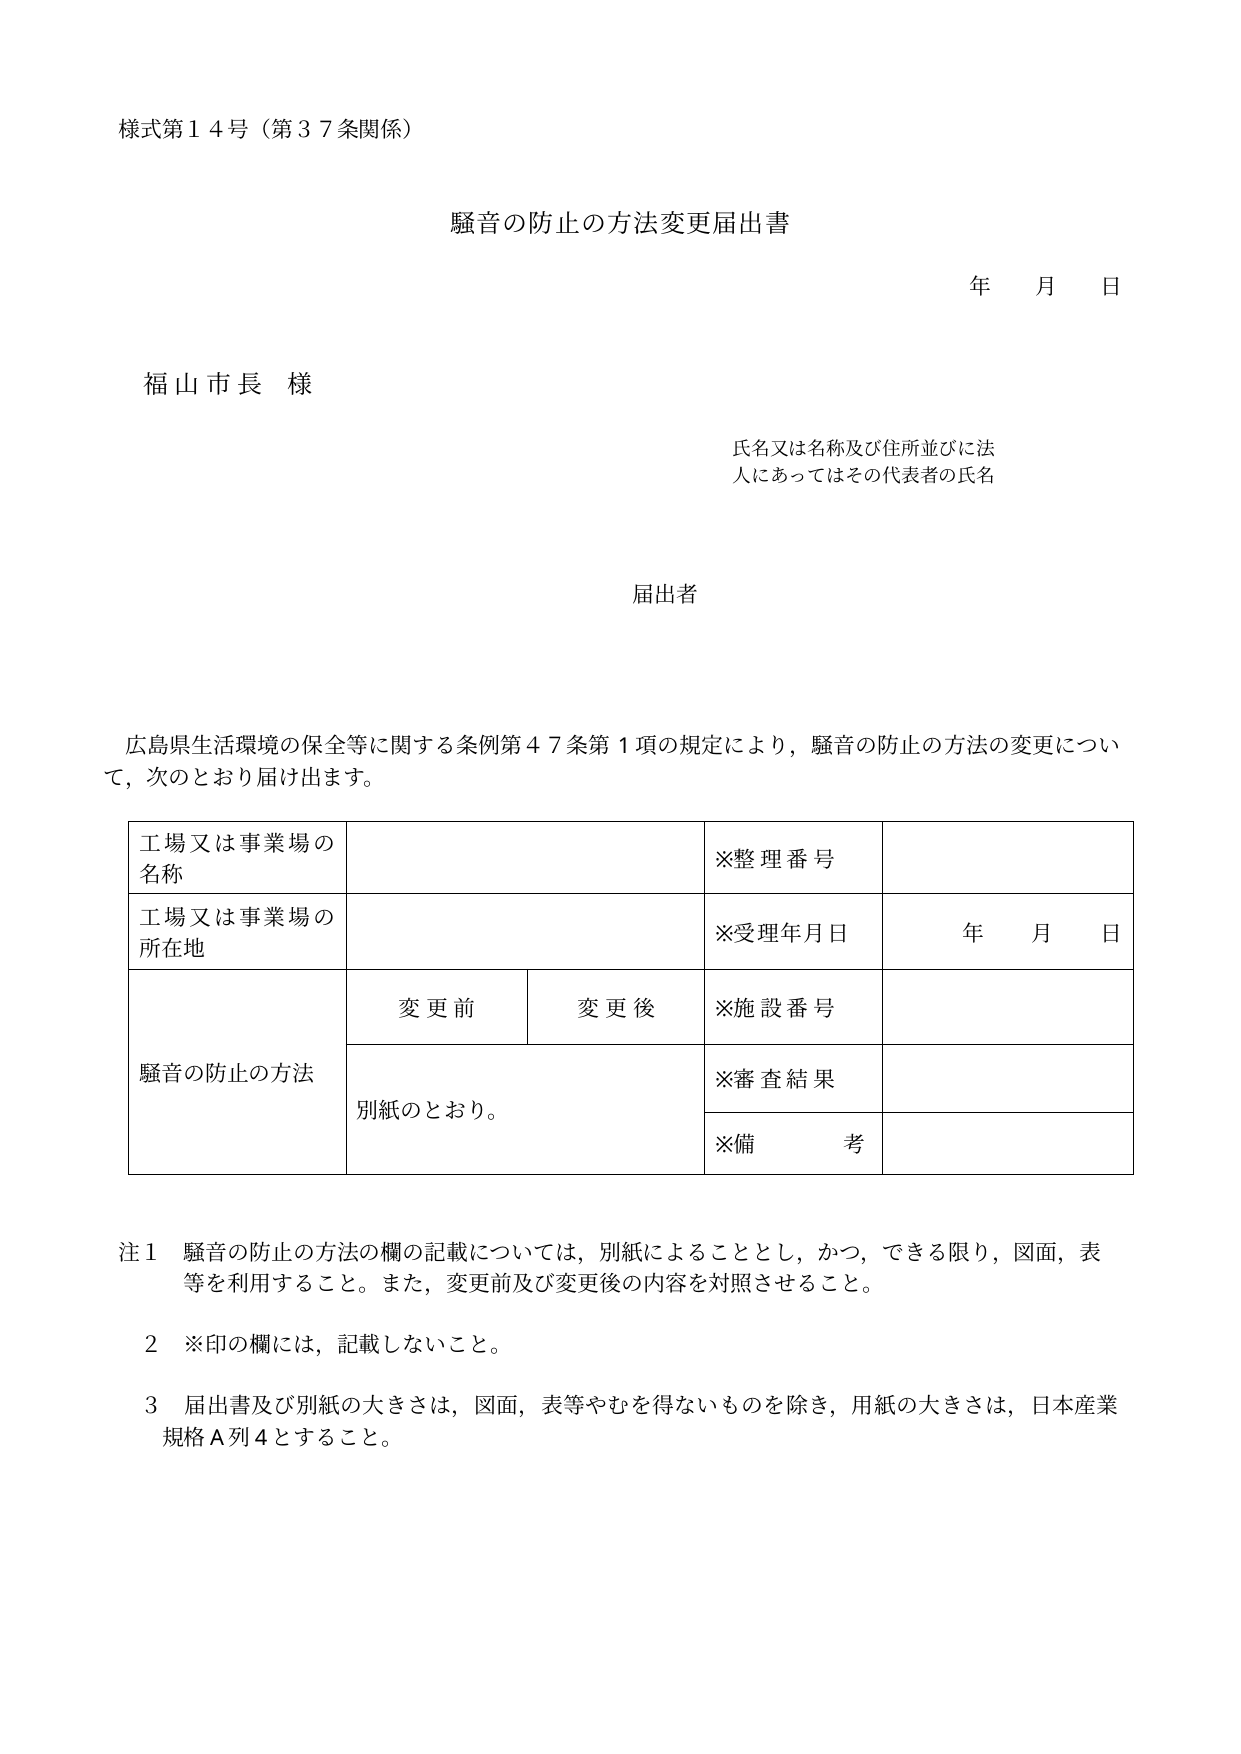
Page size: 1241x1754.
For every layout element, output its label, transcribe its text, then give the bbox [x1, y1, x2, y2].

text 福 山 市 長 様 [118, 364, 1122, 400]
table_cell [883, 970, 1133, 1044]
table_cell [883, 1113, 1133, 1174]
text 氏名又は名称及び住所並びに法 [605, 434, 1122, 461]
text 届出者 [118, 578, 1122, 609]
text 広島県生活環境の保全等に関する条例第４７条第1項の規定により，騒音の防止の方法の変更について，次のとおり届け出ます。 [103, 728, 1122, 791]
table_cell 別紙のとおり。 [347, 1045, 704, 1174]
text ３ 届出書及び別紙の大きさは，図面，表等やむを得ないものを除き，用紙の大きさは，日本産業規格A列4とすること。 [140, 1389, 1122, 1452]
table_header [883, 822, 1133, 893]
table_cell [347, 894, 704, 969]
table_cell 騒音の防止の方法 [129, 970, 346, 1174]
table_header 工場又は事業場の名称 [129, 822, 346, 893]
text 注１ 騒音の防止の方法の欄の記載については，別紙によることとし，かつ，できる限り，図面，表 [118, 1235, 1122, 1266]
table_cell 工場又は事業場の所在地 [129, 894, 346, 969]
table_cell 年 月 日 [883, 894, 1133, 969]
table_cell ※施設番号 [705, 970, 882, 1044]
table_cell [883, 1045, 1133, 1112]
table_cell 変更前 [347, 970, 527, 1044]
table_cell ※備 考 [705, 1113, 882, 1174]
table_cell ※受理年月日 [705, 894, 882, 969]
table_header ※整理番号 [705, 822, 882, 893]
text 年 月 日 [118, 269, 1122, 300]
text 人にあってはその代表者の氏名 [605, 461, 1122, 488]
table_header [347, 822, 704, 893]
table_cell 変更後 [528, 970, 704, 1044]
table_cell ※審査結果 [705, 1045, 882, 1112]
text ２ ※印の欄には，記載しないこと。 [118, 1327, 1122, 1359]
text 様式第１４号（第３７条関係） [118, 112, 1122, 144]
text 騒音の防止の方法変更届出書 [118, 203, 1122, 239]
text 等を利用すること。また，変更前及び変更後の内容を対照させること。 [184, 1266, 1122, 1298]
